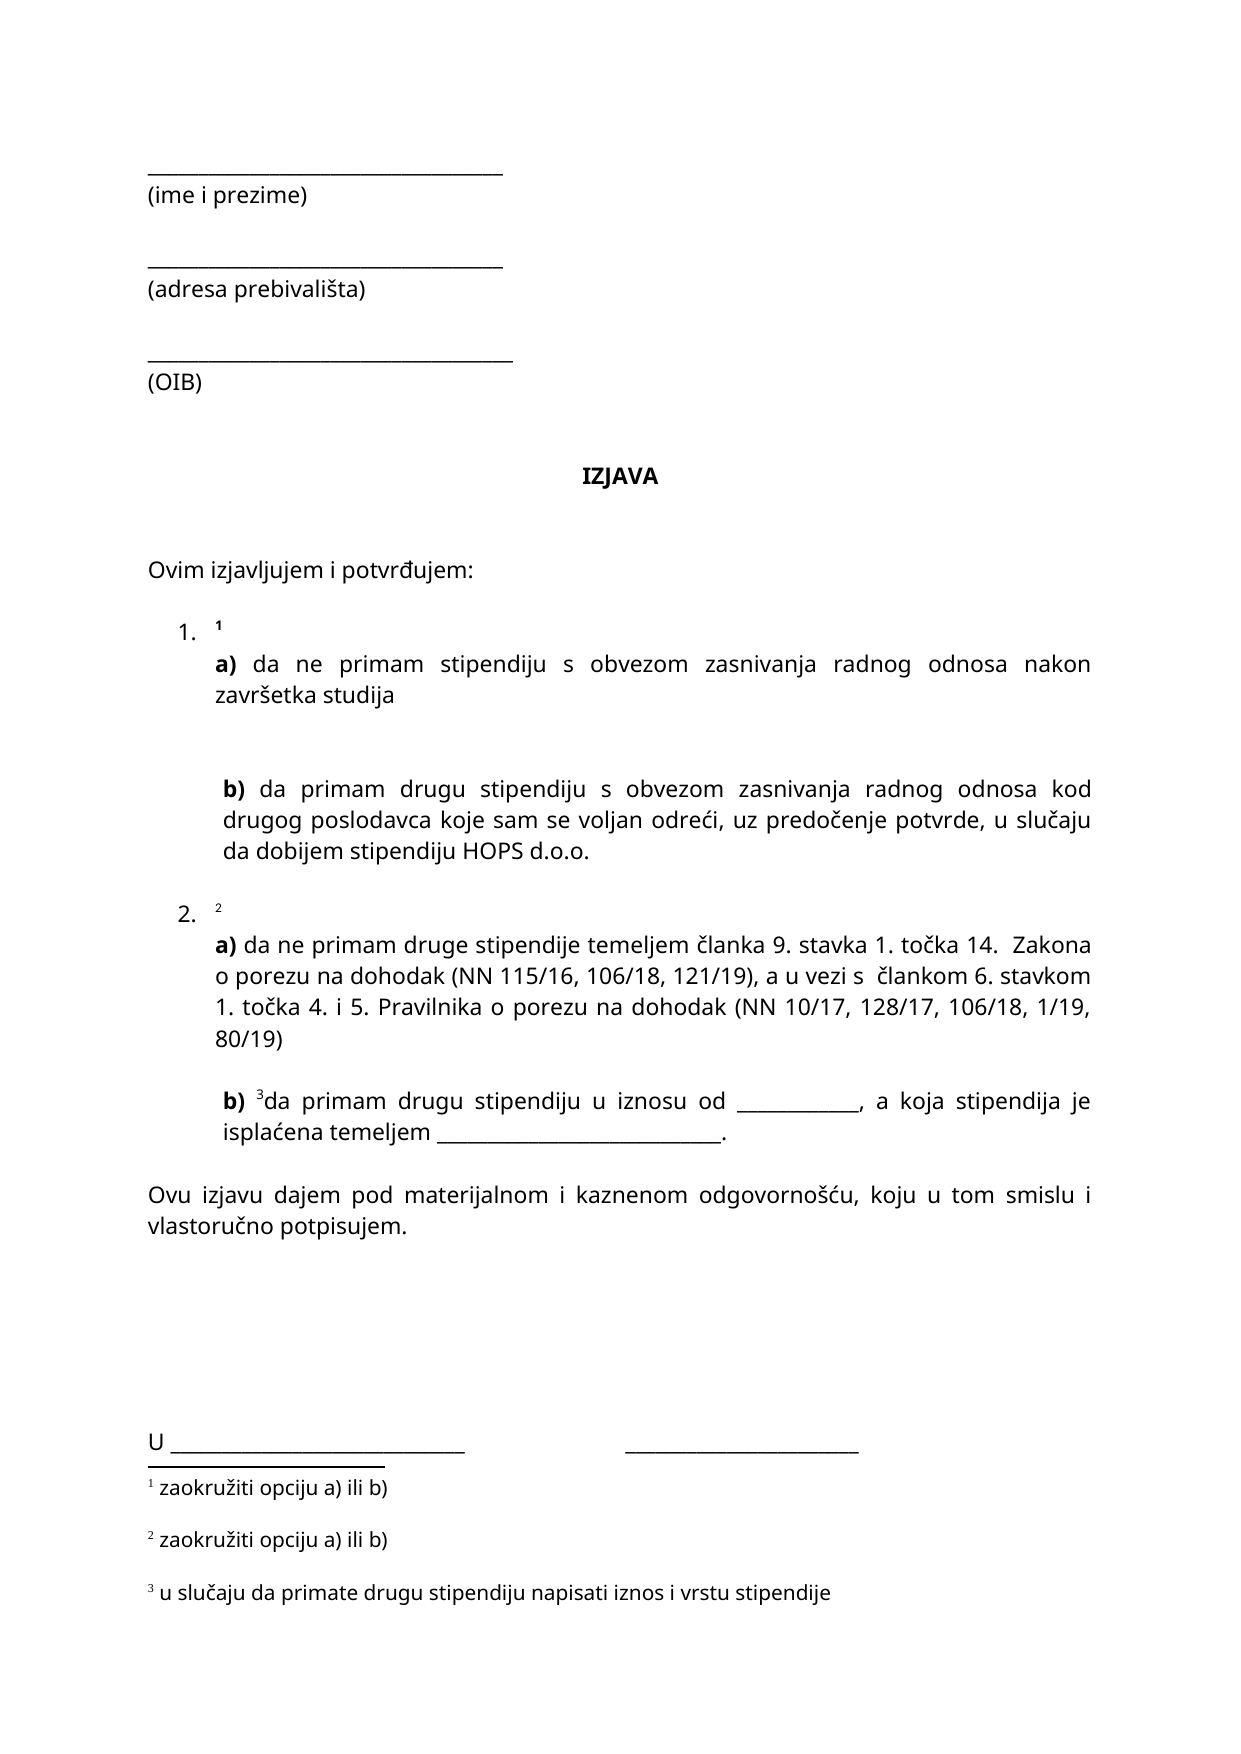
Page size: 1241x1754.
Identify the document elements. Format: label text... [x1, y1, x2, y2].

text ____________________________________ [148, 335, 1093, 366]
text (adresa prebivališta) [148, 273, 1093, 304]
text (ime i prezime) [148, 179, 1093, 210]
text (OIB) [148, 366, 1093, 398]
text U _____________________________ _______________________ [148, 1426, 1093, 1457]
text b) da primam drugu stipendiju s obvezom zasnivanja radnog odnosa kod drugog poslodavca koje sam se voljan odreći, uz predočenje potvrde, u slučaju da dobijem stipendiju HOPS d.o.o. [223, 773, 1093, 866]
text b) da primam drugu stipendiju u iznosu od ____________, a koja stipendija je isplaćena temeljem ____________________________. [223, 1085, 1093, 1148]
text ___________________________________ [148, 148, 1093, 179]
text ___________________________________ [148, 241, 1093, 273]
text Ovu izjavu dajem pod materijalnom i kaznenom odgovornošću, koju u tom smislu i vlastoručno potpisujem. [148, 1179, 1093, 1241]
text a) da ne primam stipendiju s obvezom zasnivanja radnog odnosa nakon završetka studija [215, 648, 1093, 710]
text Ovim izjavljujem i potvrđujem: [148, 554, 1093, 585]
text IZJAVA [148, 460, 1093, 491]
text a) da ne primam druge stipendije temeljem članka 9. stavka 1. točka 14. Zakona o porezu na dohodak (NN 115/16, 106/18, 121/19), a u vezi s člankom 6. stavkom 1. točka 4. i 5. Pravilnika o porezu na dohodak (NN 10/17, 128/17, 106/18, 1/19, 80/19) [215, 929, 1093, 1054]
